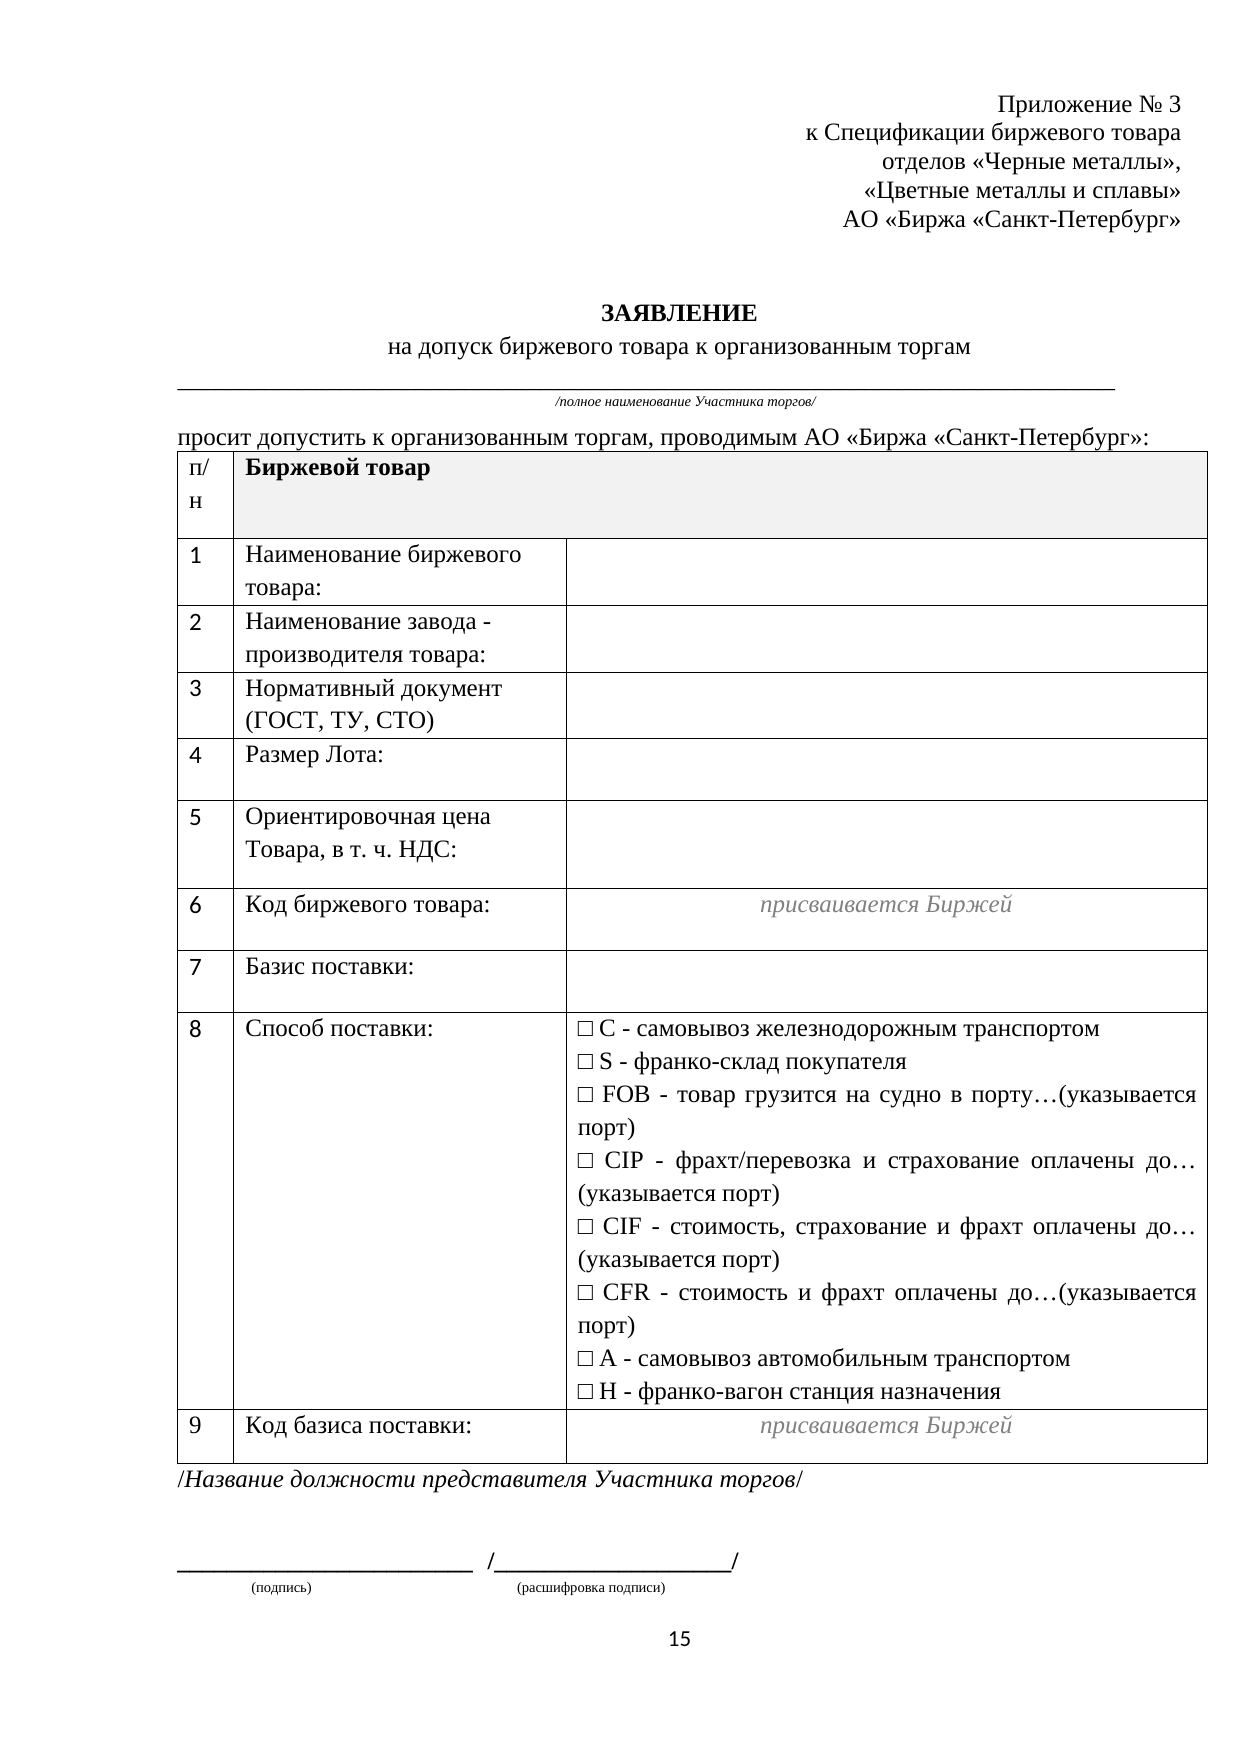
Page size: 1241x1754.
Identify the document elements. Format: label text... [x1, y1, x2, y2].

table_cell [178, 739, 233, 800]
table_cell [178, 801, 233, 888]
table_cell 9 [178, 1410, 233, 1463]
table_cell [178, 673, 233, 738]
text просит допустить к организованным торгам, проводимым АО «Биржа «Санкт-Петербург»: [177, 422, 1181, 451]
table_cell □ С - самовывоз железнодорожным транспортом □ S - франко-склад покупателя □ FOB - товар грузится на судно в порту…(указывается порт) □ СIP - фрахт/перевозка и страхование оплачены до… (указывается порт) □ СIF - стоимость, страхование и фрахт оплачены до…(указывается порт) □ СFR - стоимость и фрахт оплачены до…(указывается порт) □ А - самовывоз автомобильным транспортом □ Н - франко-вагон станция назначения [567, 1013, 1207, 1409]
text /Название должности представителя Участника торгов/ [177, 1464, 1181, 1493]
text / / [177, 1546, 1181, 1575]
text отделов «Черные металлы», [177, 146, 1181, 175]
table_cell Базис поставки: [234, 951, 566, 1012]
text (подпись) (расшифровка подписи) [177, 1579, 1181, 1608]
table_cell Размер Лота: [234, 739, 566, 800]
table_cell присваивается Биржей [567, 889, 1207, 950]
table_cell Ориентировочная цена Товара, в т. ч. НДС: [234, 801, 566, 888]
text ___________________________________________________________________________ [177, 364, 1181, 393]
table_cell Нормативный документ (ГОСТ, ТУ, СТО) [234, 673, 566, 738]
table_cell [567, 606, 1207, 672]
table_cell [567, 951, 1207, 1012]
table_header Биржевой товар [234, 452, 1207, 538]
table_cell Наименование завода - производителя товара: [234, 606, 566, 672]
text «Цветные металлы и сплавы» [177, 175, 1181, 204]
table_cell присваивается Биржей [567, 1410, 1207, 1463]
table_cell [567, 739, 1207, 800]
table_cell [178, 606, 233, 672]
text АО «Биржа «Санкт-Петербург» [177, 204, 1181, 232]
table_cell [178, 539, 233, 605]
text к Спецификации биржевого товара [177, 117, 1181, 146]
table_cell Наименование биржевого товара: [234, 539, 566, 605]
table_cell [567, 801, 1207, 888]
table_cell [567, 539, 1207, 605]
text на допуск биржевого товара к организованным торгам [177, 331, 1181, 360]
table_cell [178, 889, 233, 950]
table_cell [178, 1013, 233, 1409]
table_cell Код биржевого товара: [234, 889, 566, 950]
table_cell [567, 673, 1207, 738]
table_cell Способ поставки: [234, 1013, 566, 1409]
table_cell [178, 951, 233, 1012]
text ЗАЯВЛЕНИЕ [177, 298, 1181, 327]
text /полное наименование Участника торгов/ [177, 393, 1181, 422]
table_cell Код базиса поставки: [234, 1410, 566, 1463]
text Приложение № 3 [177, 89, 1181, 117]
table_header п/н [178, 452, 233, 538]
